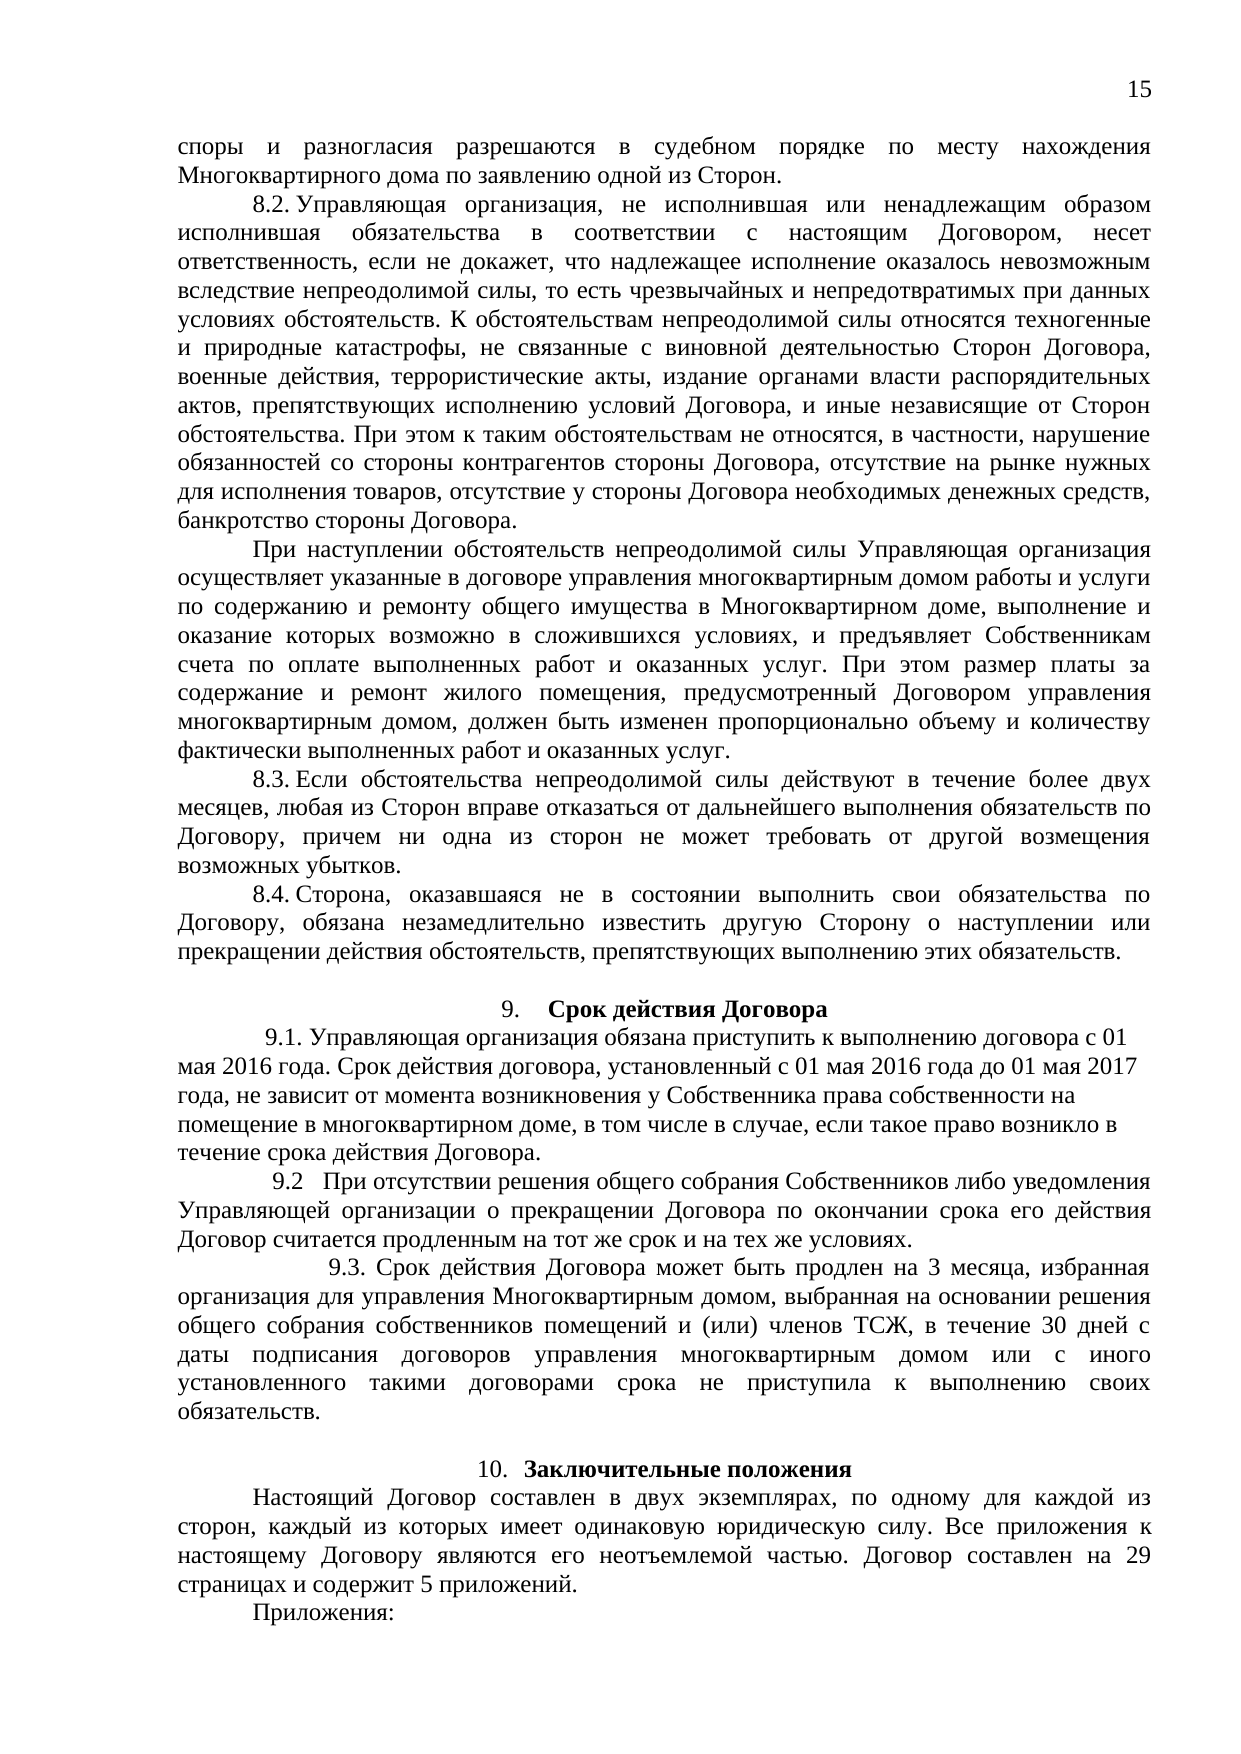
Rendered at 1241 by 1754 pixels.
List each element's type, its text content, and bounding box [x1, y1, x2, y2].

text При наступлении обстоятельств непреодолимой силы Управляющая организация осуществляет указанные в договоре управления многоквартирным домом работы и услуги по содержанию и ремонту общего имущества в Многоквартирном доме, выполнение и оказание которых возможно в сложившихся условиях, и предъявляет Собственникам счета по оплате выполненных работ и оказанных услуг. При этом размер платы за содержание и ремонт жилого помещения, предусмотренный Договором управления многоквартирным домом, должен быть изменен пропорционально объему и количеству фактически выполненных работ и оказанных услуг. [177, 534, 1152, 764]
list Управляющая организация, не исполнившая или ненадлежащим образом исполнившая обязательства в соответствии с настоящим Договором, несет ответственность, если не докажет, что надлежащее исполнение оказалось невозможным вследствие непреодолимой силы, то есть чрезвычайных и непредотвратимых при данных условиях обстоятельств. К обстоятельствам непреодолимой силы относятся техногенные и природные катастрофы, не связанные с виновной деятельностью Сторон Договора, военные действия, террористические акты, издание органами власти распорядительных актов, препятствующих исполнению условий Договора, и иные независящие от Сторон обстоятельства. При этом к таким обстоятельствам не относятся, в частности, нарушение обязанностей со стороны контрагентов стороны Договора, отсутствие на рынке нужных для исполнения товаров, отсутствие у стороны Договора необходимых денежных средств, банкротство стороны Договора. [177, 189, 1152, 534]
text 9.2 При отсутствии решения общего собрания Собственников либо уведомления Управляющей организации о прекращении Договора по окончании срока его действия Договор считается продленным на тот же срок и на тех же условиях. [177, 1166, 1152, 1252]
list Срок действия Договора [177, 994, 1152, 1022]
list Если обстоятельства непреодолимой силы действуют в течение более двух месяцев, любая из Сторон вправе отказаться от дальнейшего выполнения обязательств по Договору, причем ни одна из сторон не может требовать от другой возмещения возможных убытков. [177, 764, 1152, 879]
text 9.1. Управляющая организация обязана приступить к выполнению договора с 01 мая 2016 года. Срок действия договора, установленный с 01 мая 2016 года до 01 мая 2017 года, не зависит от момента возникновения у Собственника права собственности на помещение в многоквартирном доме, в том числе в случае, если такое право возникло в течение срока действия Договора. [177, 1022, 1152, 1166]
text Настоящий Договор составлен в двух экземплярах, по одному для каждой из сторон, каждый из которых имеет одинаковую юридическую силу. Все приложения к настоящему Договору являются его неотъемлемой частью. Договор составлен на 29 страницах и содержит 5 приложений. [177, 1482, 1152, 1597]
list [177, 131, 1152, 189]
list Сторона, оказавшаяся не в состоянии выполнить свои обязательства по Договору, обязана незамедлительно известить другую Сторону о наступлении или прекращении действия обстоятельств, препятствующих выполнению этих обязательств. [177, 879, 1152, 965]
list Заключительные положения [177, 1454, 1152, 1482]
text Приложения: [177, 1597, 1152, 1626]
text 9.3. Срок действия Договора может быть продлен на 3 месяца, избранная организация для управления Многоквартирным домом, выбранная на основании решения общего собрания собственников помещений и (или) членов ТСЖ, в течение 30 дней с даты подписания договоров управления многоквартирным домом или с иного установленного такими договорами срока не приступила к выполнению своих обязательств. [177, 1252, 1152, 1425]
